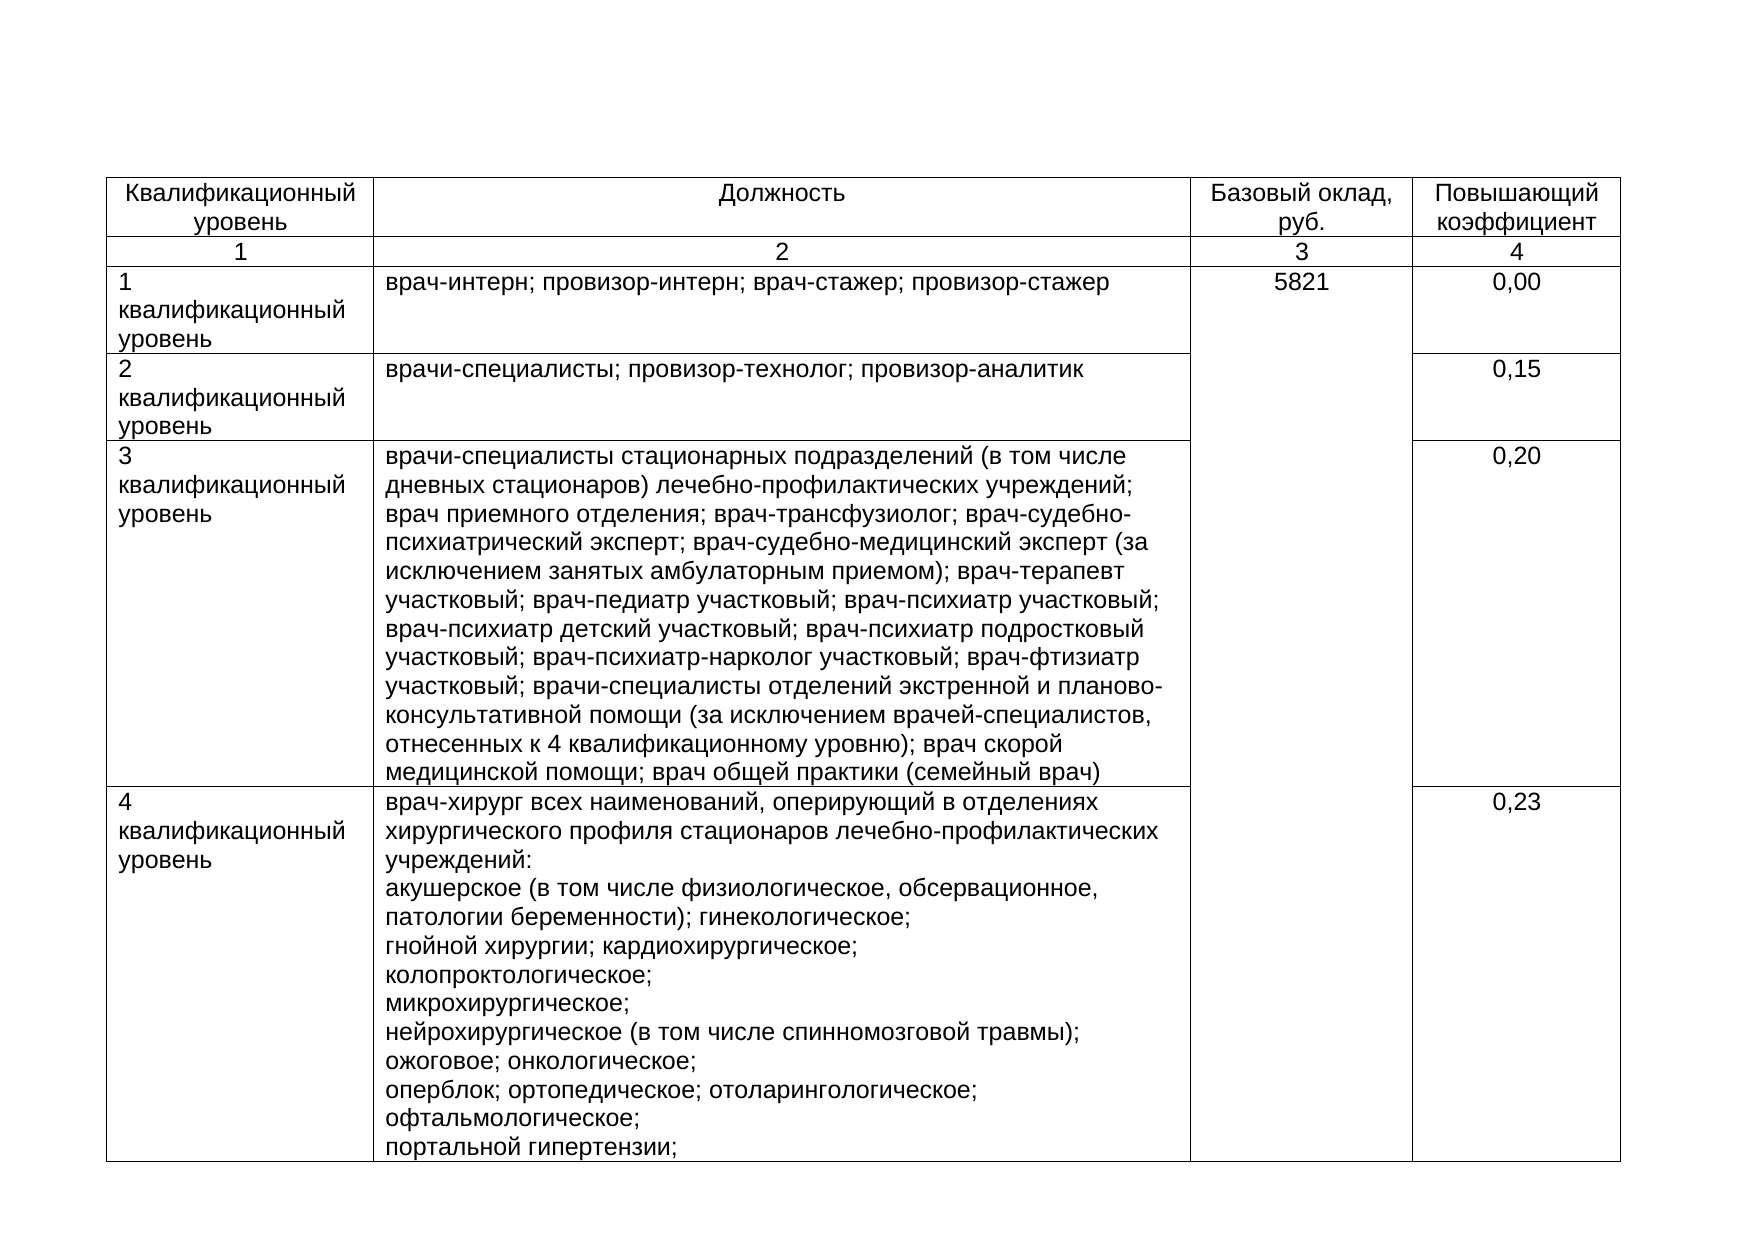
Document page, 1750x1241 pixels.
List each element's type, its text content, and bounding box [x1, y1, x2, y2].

table_cell 0,20 [1413, 441, 1620, 786]
table_cell 2 квалификационный уровень [107, 354, 373, 440]
table_cell 0,00 [1413, 267, 1620, 353]
table_cell 1 [107, 237, 373, 266]
table_cell 1 квалификационный уровень [107, 267, 373, 353]
table_cell врачи-специалисты; провизор-технолог; провизор-аналитик [374, 354, 1190, 440]
table_header Базовый оклад, руб. [1191, 178, 1412, 236]
table_cell 0,23 [1413, 787, 1620, 1161]
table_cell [374, 787, 1190, 1161]
table_header Должность [374, 178, 1190, 236]
table_cell 3 квалификационный уровень [107, 441, 373, 786]
table_cell 2 [374, 237, 1190, 266]
table_cell 3 [1191, 237, 1412, 266]
table_cell 0,15 [1413, 354, 1620, 440]
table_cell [107, 787, 373, 1161]
table_cell врачи-специалисты стационарных подразделений (в том числе дневных стационаров) лечебно-профилактических учреждений; врач приемного отделения; врач-трансфузиолог; врач-судебно-психиатрический эксперт; врач-судебно-медицинский эксперт (за исключением занятых амбулаторным приемом); врач-терапевт участковый; врач-педиатр участковый; врач-психиатр участковый; врач-психиатр детский участковый; врач-психиатр подростковый участковый; врач-психиатр-нарколог участковый; врач-фтизиатр участковый; врачи-специалисты отделений экстренной и планово-консультативной помощи (за исключением врачей-специалистов, отнесенных к 4 квалификационному уровню); врач скорой медицинской помощи; врач общей практики (семейный врач) [374, 441, 1190, 786]
table_cell врач-интерн; провизор-интерн; врач-стажер; провизор-стажер [374, 267, 1190, 353]
table_header Повышающий коэффициент [1413, 178, 1620, 236]
table_cell 5821 [1191, 267, 1412, 1161]
table_cell 4 [1413, 237, 1620, 266]
table_header Квалификационный уровень [107, 178, 373, 236]
